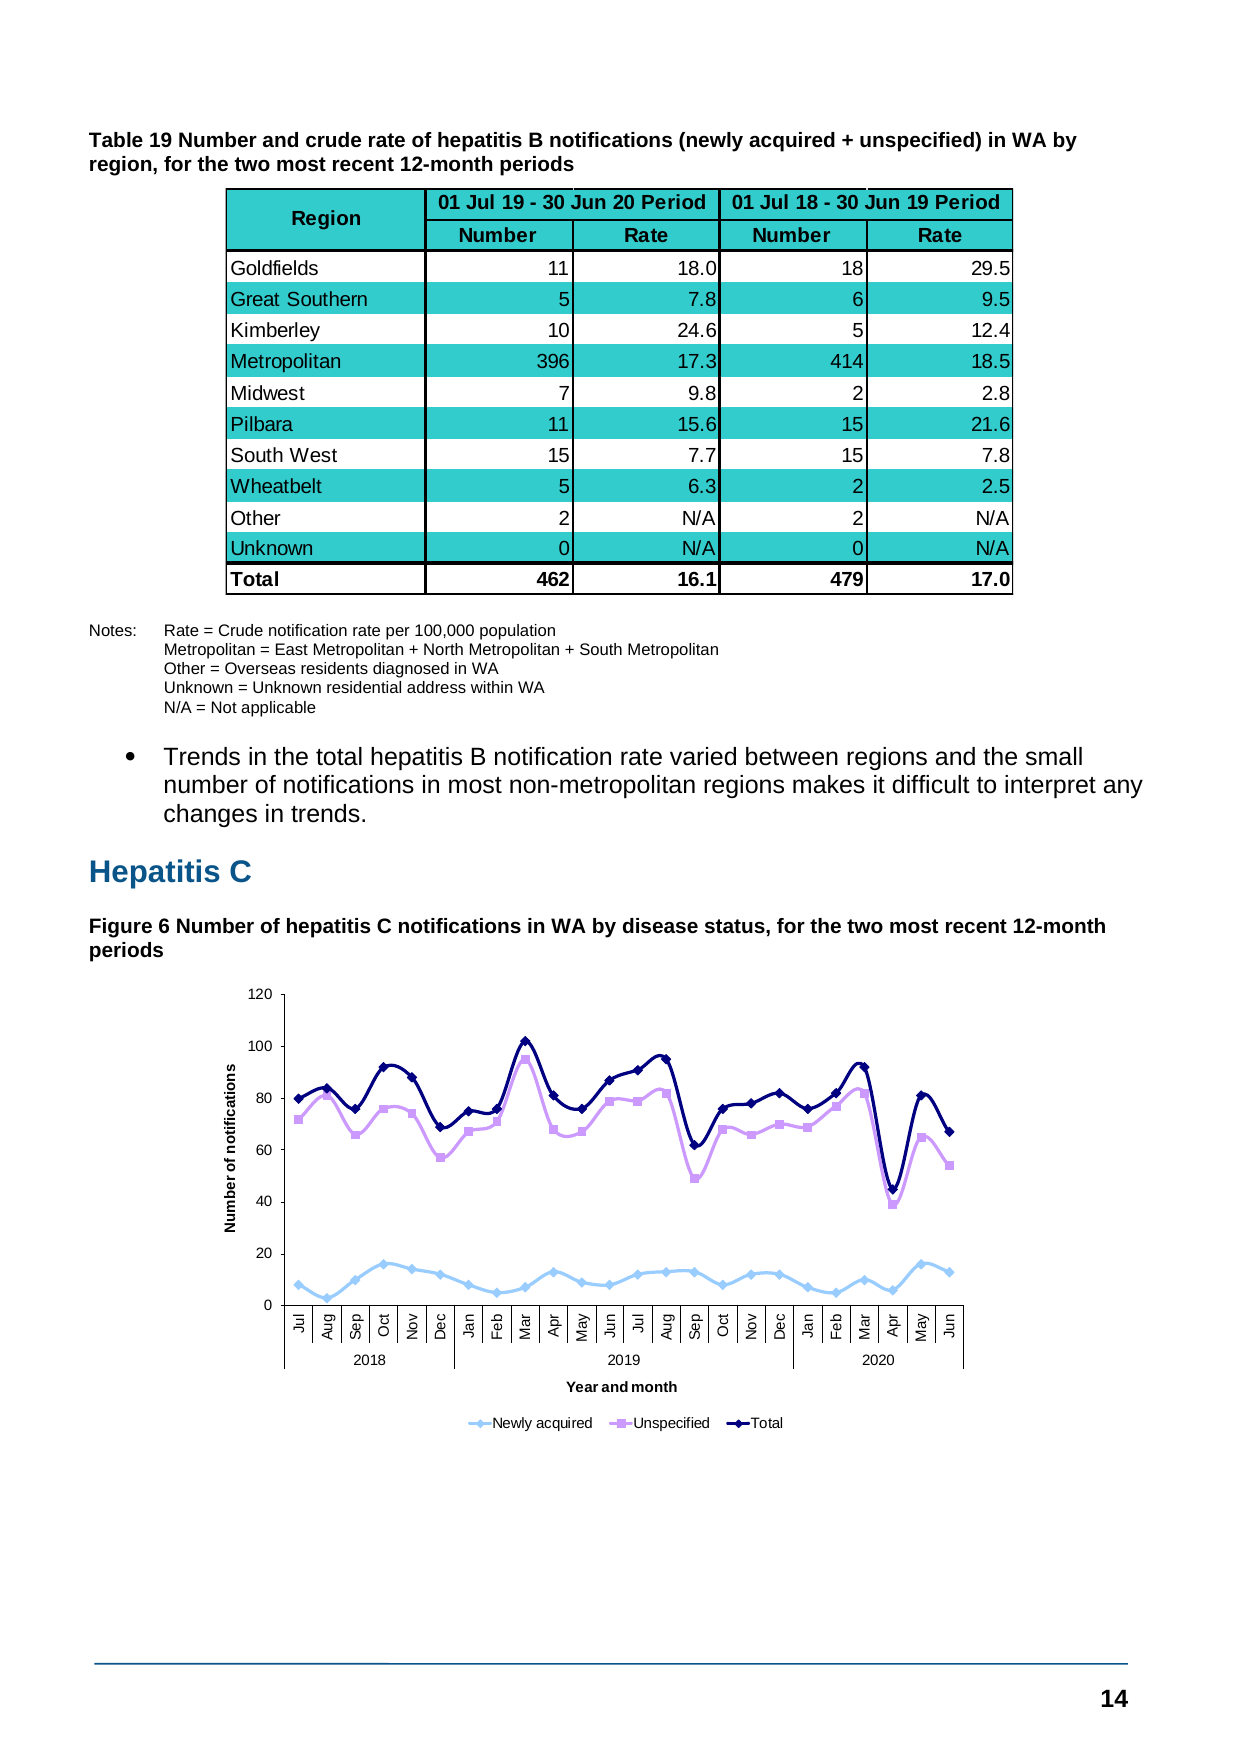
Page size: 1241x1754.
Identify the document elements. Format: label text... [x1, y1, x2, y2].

text Figure 6 Number of hepatitis C notifications in WA by disease status, for the two most recent 12-month periods [89, 914, 1152, 962]
list Trends in the total hepatitis B notification rate varied between regions and the small number of notifications in most non-metropolitan regions makes it difficult to interpret any changes in trends. [126, 742, 1152, 828]
text Hepatitis C [89, 853, 1152, 889]
text Unknown = Unknown residential address within WA [148, 678, 1152, 697]
text N/A = Not applicable [148, 697, 1152, 717]
text Other = Overseas residents diagnosed in WA [148, 659, 1152, 678]
text Notes: Rate = Crude notification rate per 100,000 population [89, 621, 1152, 640]
text Table 19 Number and crude rate of hepatitis B notifications (newly acquired + unspecified) in WA by region, for the two most recent 12-month periods [89, 128, 1152, 176]
text Metropolitan = East Metropolitan + North Metropolitan + South Metropolitan [148, 640, 1152, 659]
